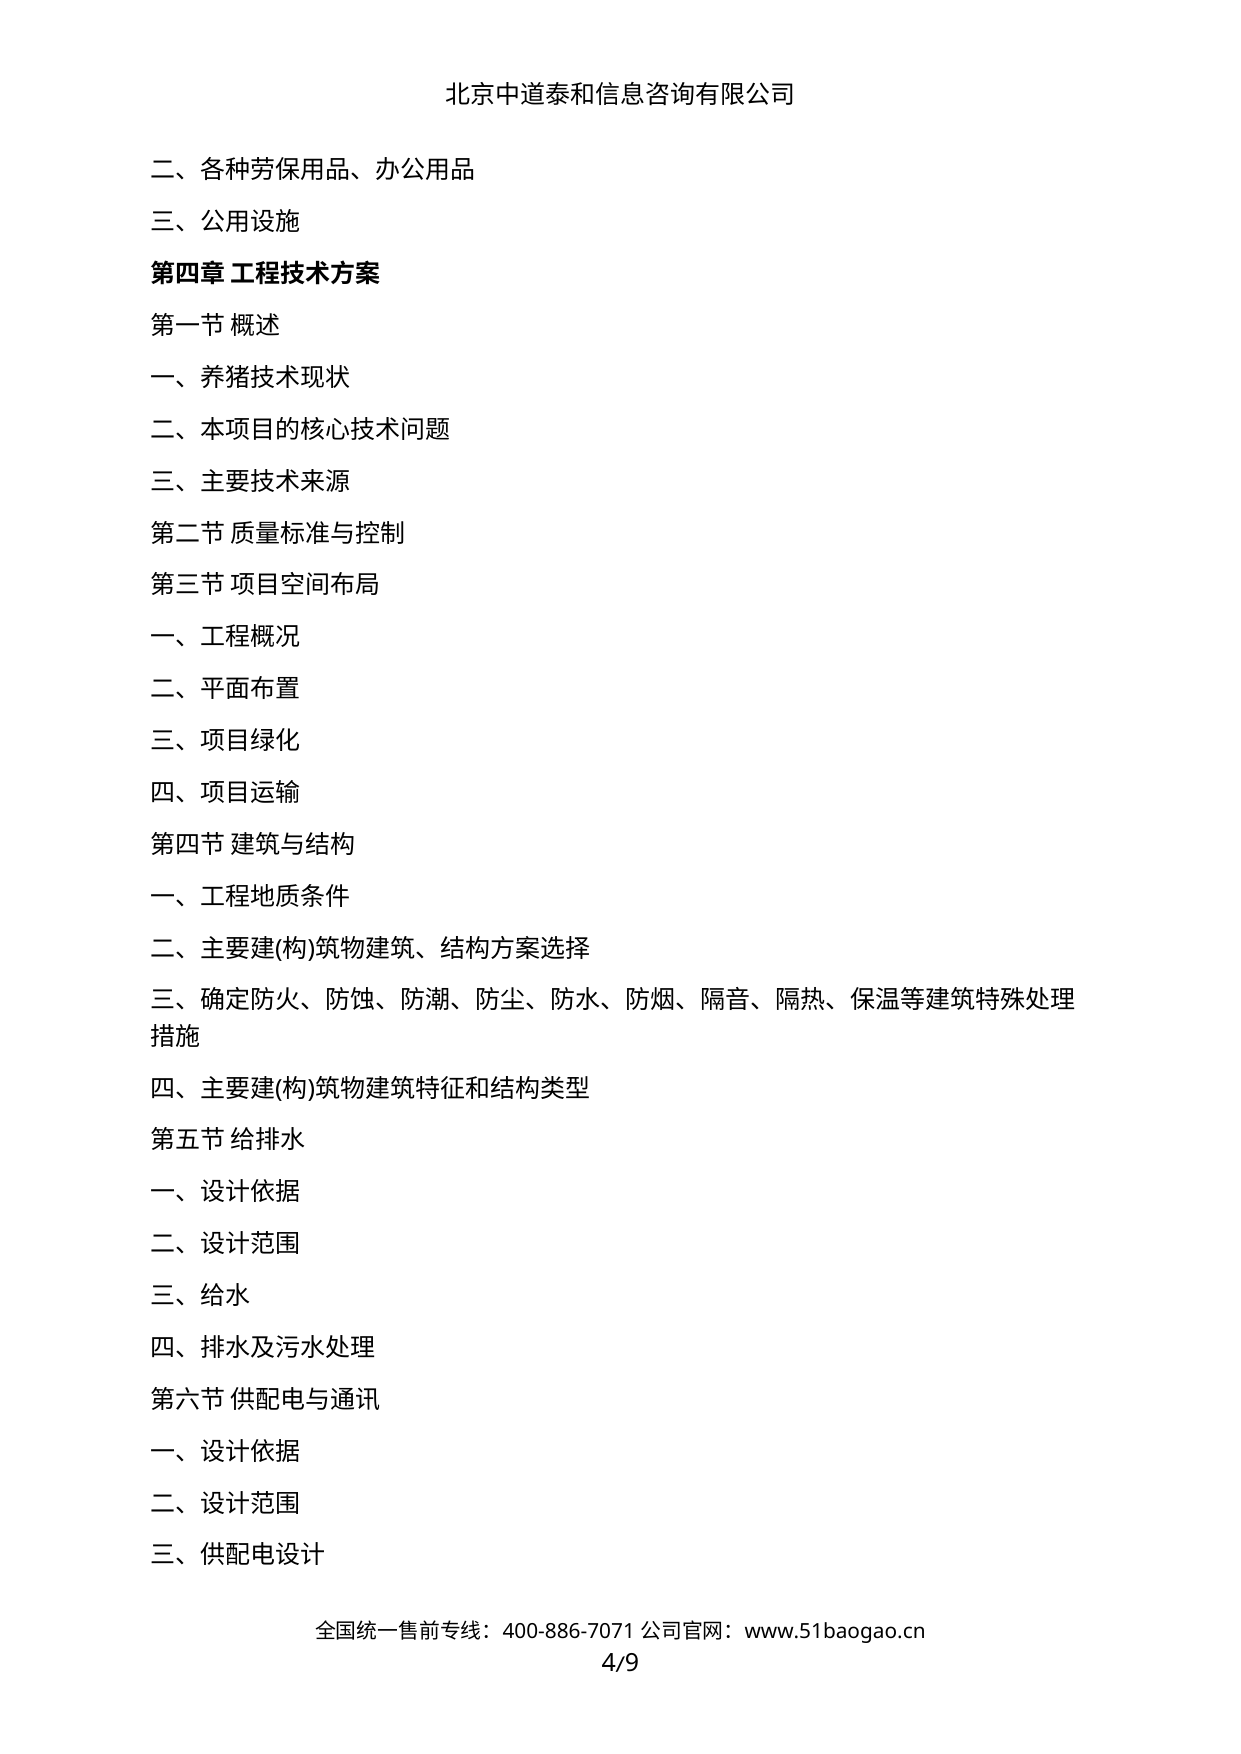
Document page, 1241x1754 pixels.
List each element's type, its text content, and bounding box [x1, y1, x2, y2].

text 一、设计依据 [150, 1431, 1090, 1467]
text 第五节 给排水 [150, 1120, 1090, 1156]
text 三、确定防火、防蚀、防潮、防尘、防水、防烟、隔音、隔热、保温等建筑特殊处理措施 [150, 980, 1090, 1052]
text 四、排水及污水处理 [150, 1327, 1090, 1364]
text 二、设计范围 [150, 1224, 1090, 1260]
text 第二节 质量标准与控制 [150, 513, 1090, 549]
text 二、平面布置 [150, 669, 1090, 705]
text 一、工程地质条件 [150, 876, 1090, 912]
text 二、主要建(构)筑物建筑、结构方案选择 [150, 928, 1090, 964]
text 三、项目绿化 [150, 721, 1090, 757]
text 二、各种劳保用品、办公用品 [150, 150, 1090, 186]
text 一、设计依据 [150, 1172, 1090, 1208]
text 四、项目运输 [150, 772, 1090, 809]
text 第一节 概述 [150, 306, 1090, 342]
text 三、主要技术来源 [150, 461, 1090, 497]
text 三、供配电设计 [150, 1535, 1090, 1571]
text 第三节 项目空间布局 [150, 565, 1090, 601]
text 四、主要建(构)筑物建筑特征和结构类型 [150, 1068, 1090, 1104]
text 第四节 建筑与结构 [150, 824, 1090, 861]
text 一、养猪技术现状 [150, 357, 1090, 394]
text 二、本项目的核心技术问题 [150, 409, 1090, 446]
text 一、工程概况 [150, 617, 1090, 653]
text 第六节 供配电与通讯 [150, 1379, 1090, 1416]
text 二、设计范围 [150, 1483, 1090, 1519]
text 三、公用设施 [150, 202, 1090, 238]
text 三、给水 [150, 1276, 1090, 1312]
text 第四章 工程技术方案 [150, 254, 1090, 290]
